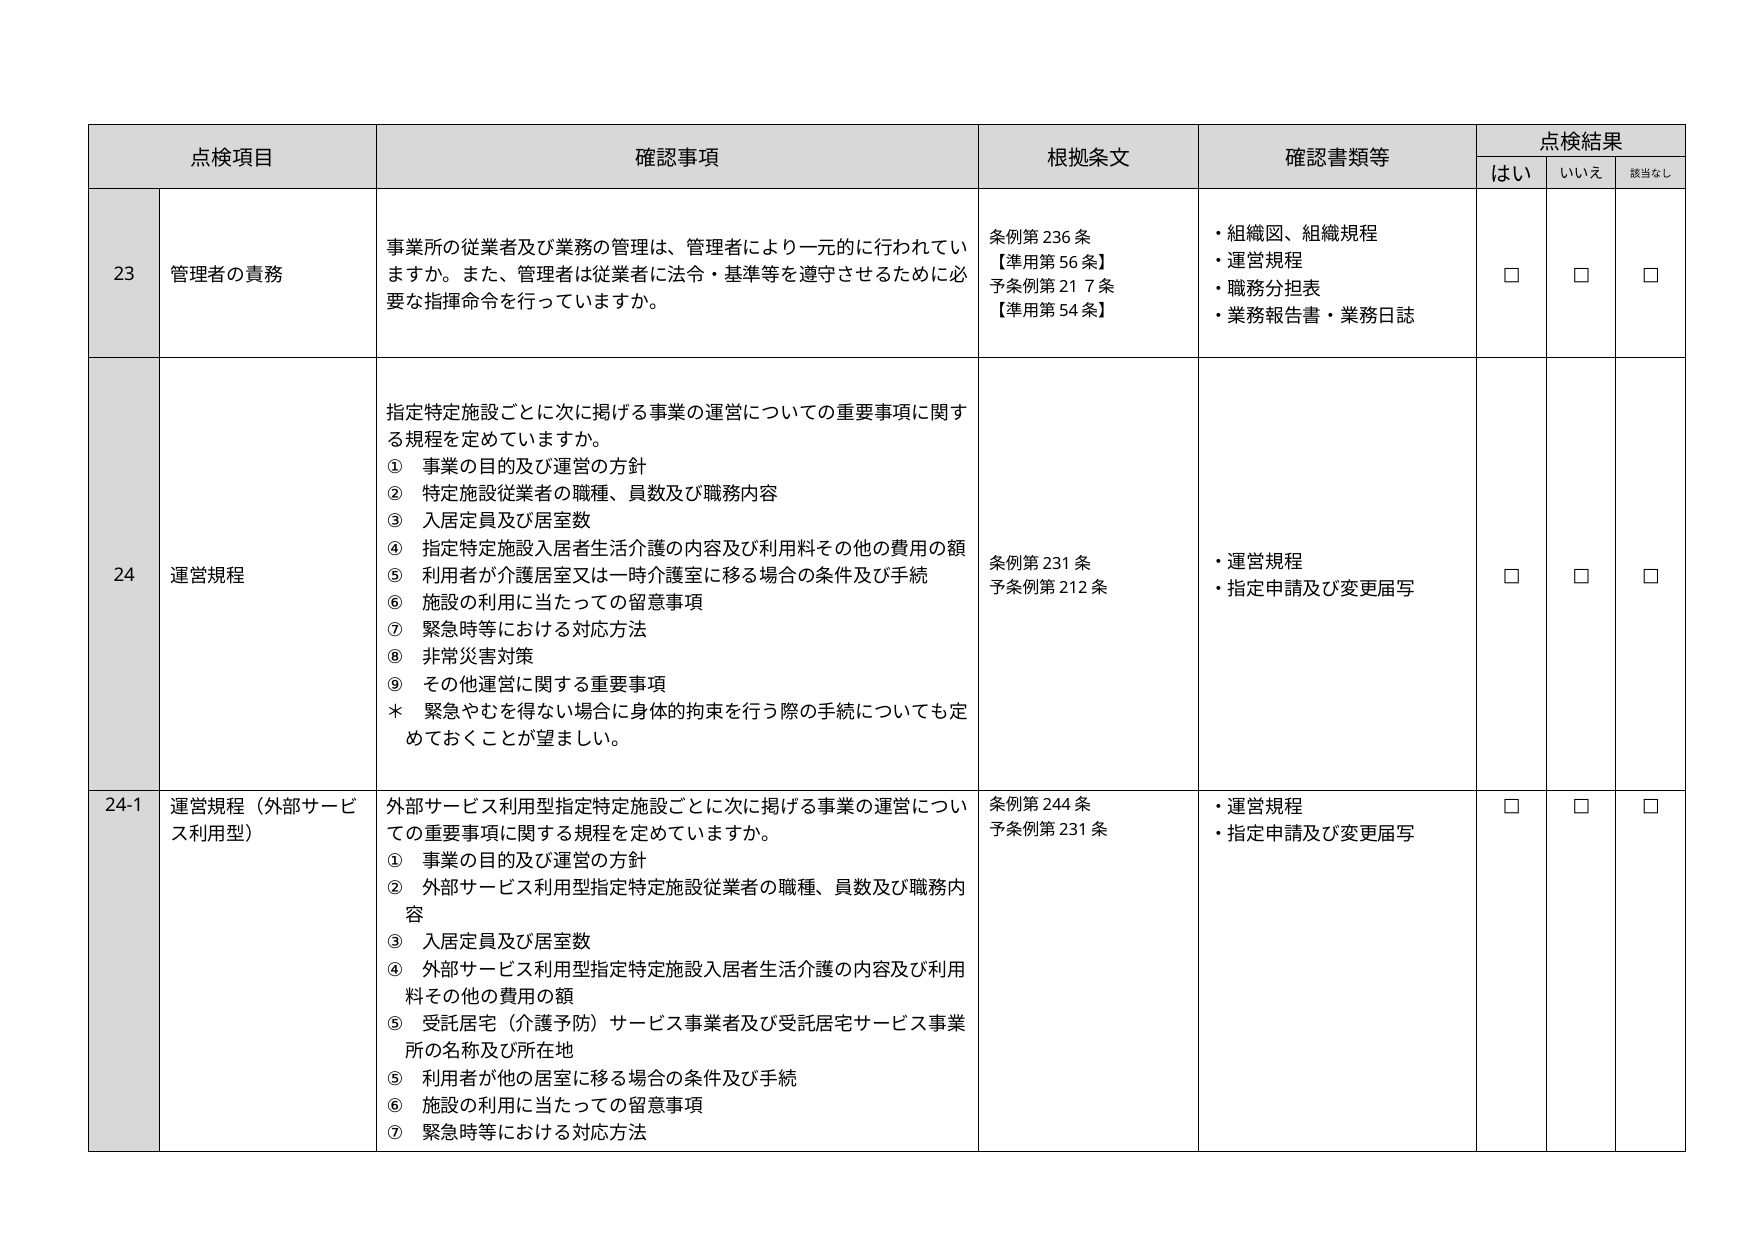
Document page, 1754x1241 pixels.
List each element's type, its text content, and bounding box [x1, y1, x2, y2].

table_cell □ [1616, 358, 1685, 790]
table_cell はい [1477, 157, 1546, 188]
table_header 確認書類等 [1199, 125, 1476, 188]
table_cell 指定特定施設ごとに次に掲げる事業の運営についての重要事項に関する規程を定めていますか。 ① 事業の目的及び運営の方針 ② 特定施設従業者の職種、員数及び職務内容 ③ 入居定員及び居室数 ④ 指定特定施設入居者生活介護の内容及び利用料その他の費用の額 ⑤ 利用者が介護居室又は一時介護室に移る場合の条件及び手続 ⑥ 施設の利用に当たっての留意事項 ⑦ 緊急時等における対応方法 ⑧ 非常災害対策 ⑨ その他運営に関する重要事項 ＊ 緊急やむを得ない場合に身体的拘束を行う際の手続についても定めておくことが望ましい。 [377, 358, 978, 790]
table_cell ・運営規程 ・指定申請及び変更届写 [1199, 358, 1476, 790]
table_cell 条例第236条 【準用第56条】 予条例第21７条 【準用第54条】 [979, 189, 1198, 357]
table_cell 管理者の責務 [160, 189, 376, 357]
table_cell ・運営規程 ・指定申請及び変更届写 [1199, 791, 1476, 1151]
table_cell □ [1616, 189, 1685, 357]
table_header 確認事項 [377, 125, 978, 188]
table_cell 運営規程（外部サービス利用型） [160, 791, 376, 1151]
table_cell □ [1547, 358, 1615, 790]
table_cell □ [1477, 189, 1546, 357]
table_cell □ [1477, 791, 1546, 1151]
table_cell 事業所の従業者及び業務の管理は、管理者により一元的に行われていますか。また、管理者は従業者に法令・基準等を遵守させるために必要な指揮命令を行っていますか。 [377, 189, 978, 357]
table_cell □ [1616, 791, 1685, 1151]
table_cell □ [1477, 358, 1546, 790]
table_cell 条例第231条 予条例第212条 [979, 358, 1198, 790]
table_cell 24-1 [89, 791, 159, 1151]
table_cell 条例第244条 予条例第231条 [979, 791, 1198, 1151]
table_header 点検項目 [89, 125, 376, 188]
table_header 点検結果 [1477, 125, 1685, 156]
table_cell ・組織図、組織規程 ・運営規程 ・職務分担表 ・業務報告書・業務日誌 [1199, 189, 1476, 357]
table_cell 23 [89, 189, 159, 357]
table_cell □ [1547, 189, 1615, 357]
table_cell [377, 791, 978, 1151]
table_cell いいえ [1547, 157, 1615, 188]
table_cell 運営規程 [160, 358, 376, 790]
table_header 根拠条文 [979, 125, 1198, 188]
table_cell 24 [89, 358, 159, 790]
table_cell 該当なし [1616, 157, 1685, 188]
table_cell □ [1547, 791, 1615, 1151]
